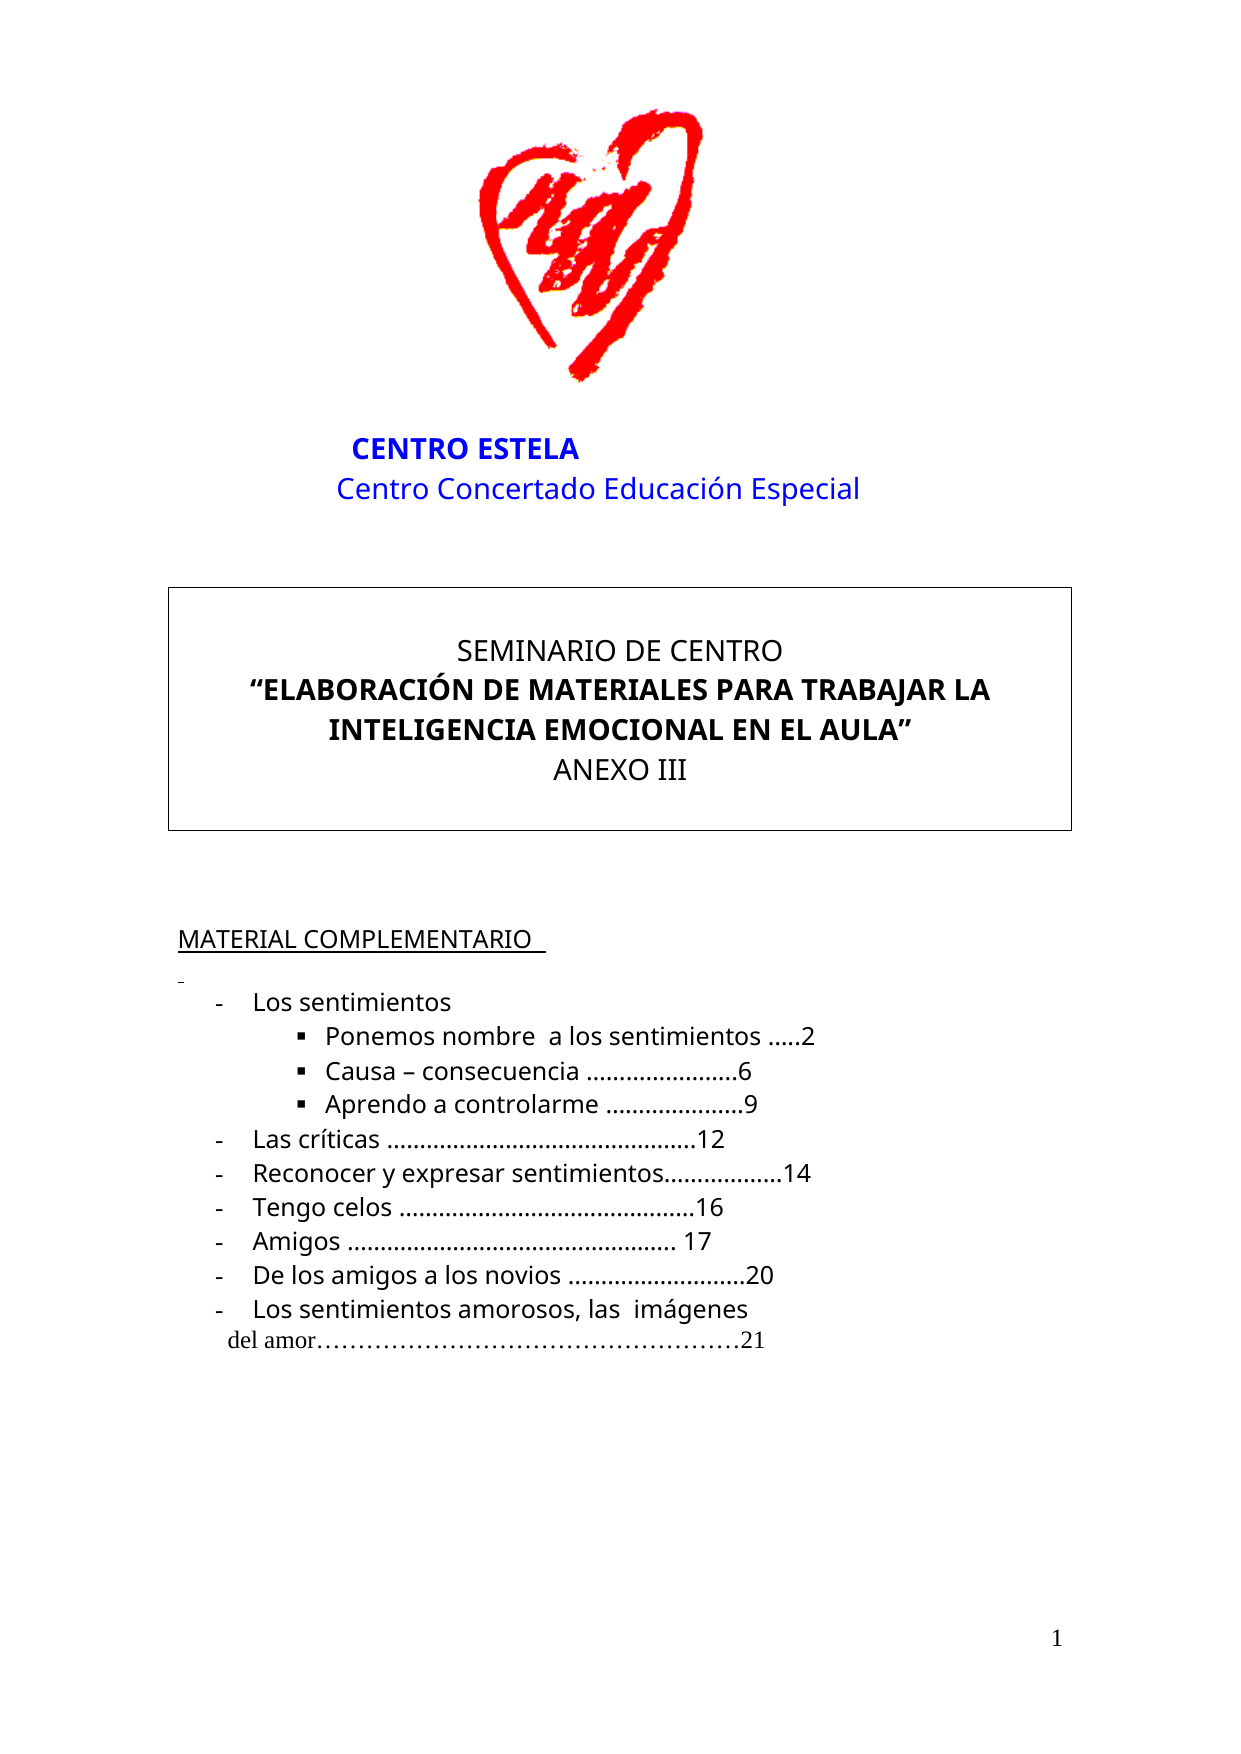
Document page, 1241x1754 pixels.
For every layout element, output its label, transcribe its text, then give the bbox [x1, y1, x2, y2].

text “ELABORACIÓN DE MATERIALES PARA TRABAJAR LA INTELIGENCIA EMOCIONAL EN EL AULA” [177, 669, 1063, 749]
title CENTRO ESTELA [177, 428, 1063, 468]
list Ponemos nombre a los sentimientos …..2 [295, 1019, 1063, 1053]
list Las críticas ………………………………………..12 [215, 1121, 1063, 1155]
text MATERIAL COMPLEMENTARIO [177, 922, 1063, 985]
text del amor……………………………………………21 [215, 1326, 1063, 1354]
list Los sentimientos [215, 985, 1063, 1019]
text SEMINARIO DE CENTRO [177, 630, 1063, 669]
list Tengo celos ………………………………………16 [215, 1189, 1063, 1223]
picture [473, 105, 708, 389]
list Aprendo a controlarme …………………9 [295, 1087, 1063, 1121]
list Reconocer y expresar sentimientos………………14 [215, 1155, 1063, 1189]
title Centro Concertado Educación Especial [177, 468, 1063, 508]
list Causa – consecuencia …………………..6 [295, 1053, 1063, 1087]
list De los amigos a los novios ………………………20 [215, 1257, 1063, 1292]
list Los sentimientos amorosos, las imágenes [215, 1292, 1063, 1326]
list Amigos ………………………………………….. 17 [215, 1223, 1063, 1257]
text ANEXO III [177, 749, 1063, 789]
